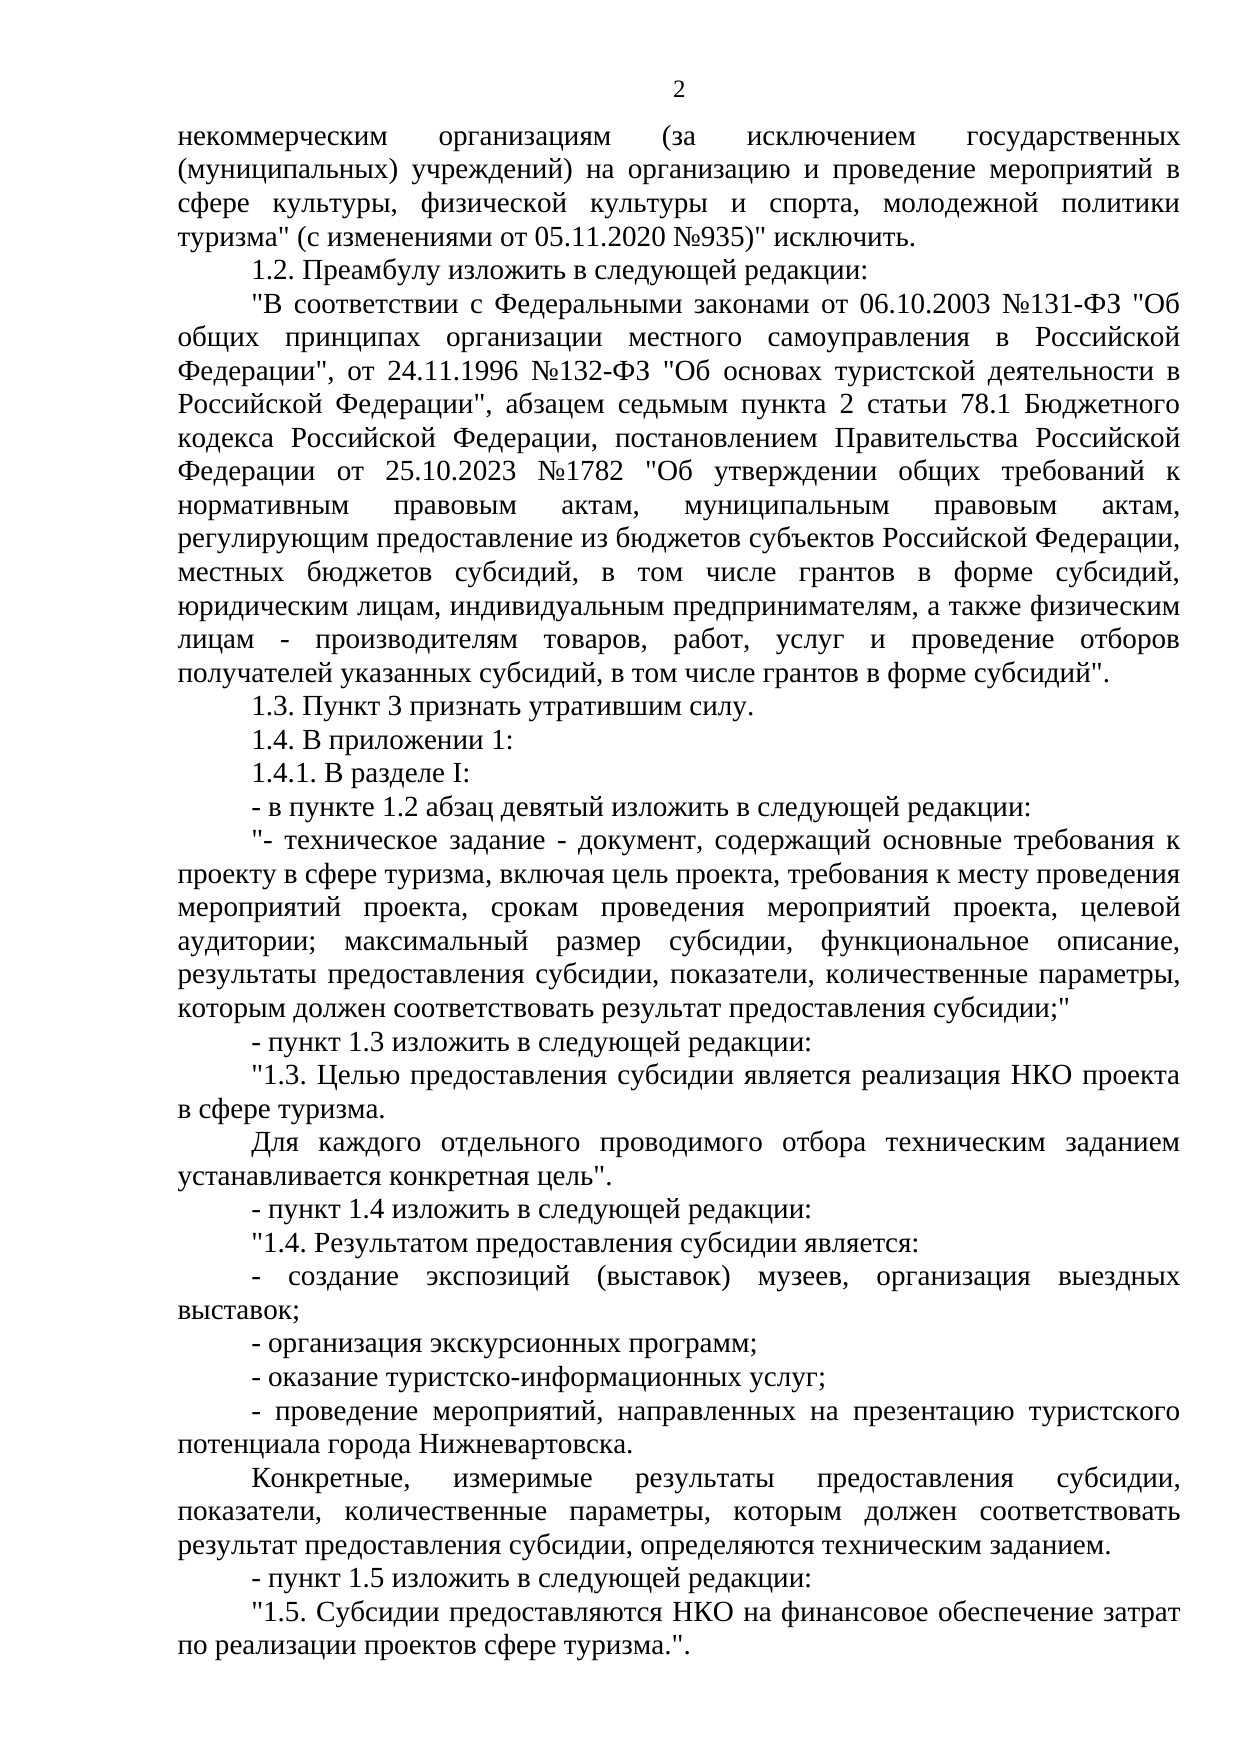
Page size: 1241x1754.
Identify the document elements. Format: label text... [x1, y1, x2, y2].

text - организация экскурсионных программ; [177, 1326, 1181, 1359]
text "1.3. Целью предоставления субсидии является реализация НКО проекта в сфере туризма. [177, 1057, 1181, 1124]
text - в пункте 1.2 абзац девятый изложить в следующей редакции: [177, 789, 1181, 822]
text "В соответствии с Федеральными законами от 06.10.2003 №131-ФЗ "Об общих принципах организации местного самоуправления в Российской Федерации", от 24.11.1996 №132-ФЗ "Об основах туристской деятельности в Российской Федерации", абзацем седьмым пункта 2 статьи 78.1 Бюджетного кодекса Российской Федерации, постановлением Правительства Российской Федерации от 25.10.2023 №1782 "Об утверждении общих требований к нормативным правовым актам, муниципальным правовым актам, регулирующим предоставление из бюджетов субъектов Российской Федерации, местных бюджетов субсидий, в том числе грантов в форме субсидий, юридическим лицам, индивидуальным предпринимателям, а также физическим лицам - производителям товаров, работ, услуг и проведение отборов получателей указанных субсидий, в том числе грантов в форме субсидий". [177, 286, 1181, 688]
text Для каждого отдельного проводимого отбора техническим заданием устанавливается конкретная цель". [177, 1124, 1181, 1191]
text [177, 118, 1181, 252]
text "1.5. Субсидии предоставляются НКО на финансовое обеспечение затрат по реализации проектов сфере туризма.". [177, 1594, 1181, 1661]
text - проведение мероприятий, направленных на презентацию туристского потенциала города Нижневартовска. [177, 1393, 1181, 1460]
text 1.3. Пункт 3 признать утратившим силу. [177, 688, 1181, 722]
text "- техническое задание - документ, содержащий основные требования к проекту в сфере туризма, включая цель проекта, требования к месту проведения мероприятий проекта, срокам проведения мероприятий проекта, целевой аудитории; максимальный размер субсидии, функциональное описание, результаты предоставления субсидии, показатели, количественные параметры, которым должен соответствовать результат предоставления субсидии;" [177, 822, 1181, 1024]
text 1.4. В приложении 1: [177, 722, 1181, 755]
text - пункт 1.5 изложить в следующей редакции: [177, 1560, 1181, 1594]
text Конкретные, измеримые результаты предоставления субсидии, показатели, количественные параметры, которым должен соответствовать результат предоставления субсидии, определяются техническим заданием. [177, 1460, 1181, 1560]
text - создание экспозиций (выставок) музеев, организация выездных выставок; [177, 1258, 1181, 1326]
text - оказание туристско-информационных услуг; [177, 1359, 1181, 1393]
text 1.2. Преамбулу изложить в следующей редакции: [177, 252, 1181, 286]
text 1.4.1. В разделе I: [177, 755, 1181, 789]
text - пункт 1.3 изложить в следующей редакции: [177, 1024, 1181, 1057]
text "1.4. Результатом предоставления субсидии является: [177, 1225, 1181, 1258]
text - пункт 1.4 изложить в следующей редакции: [177, 1191, 1181, 1225]
